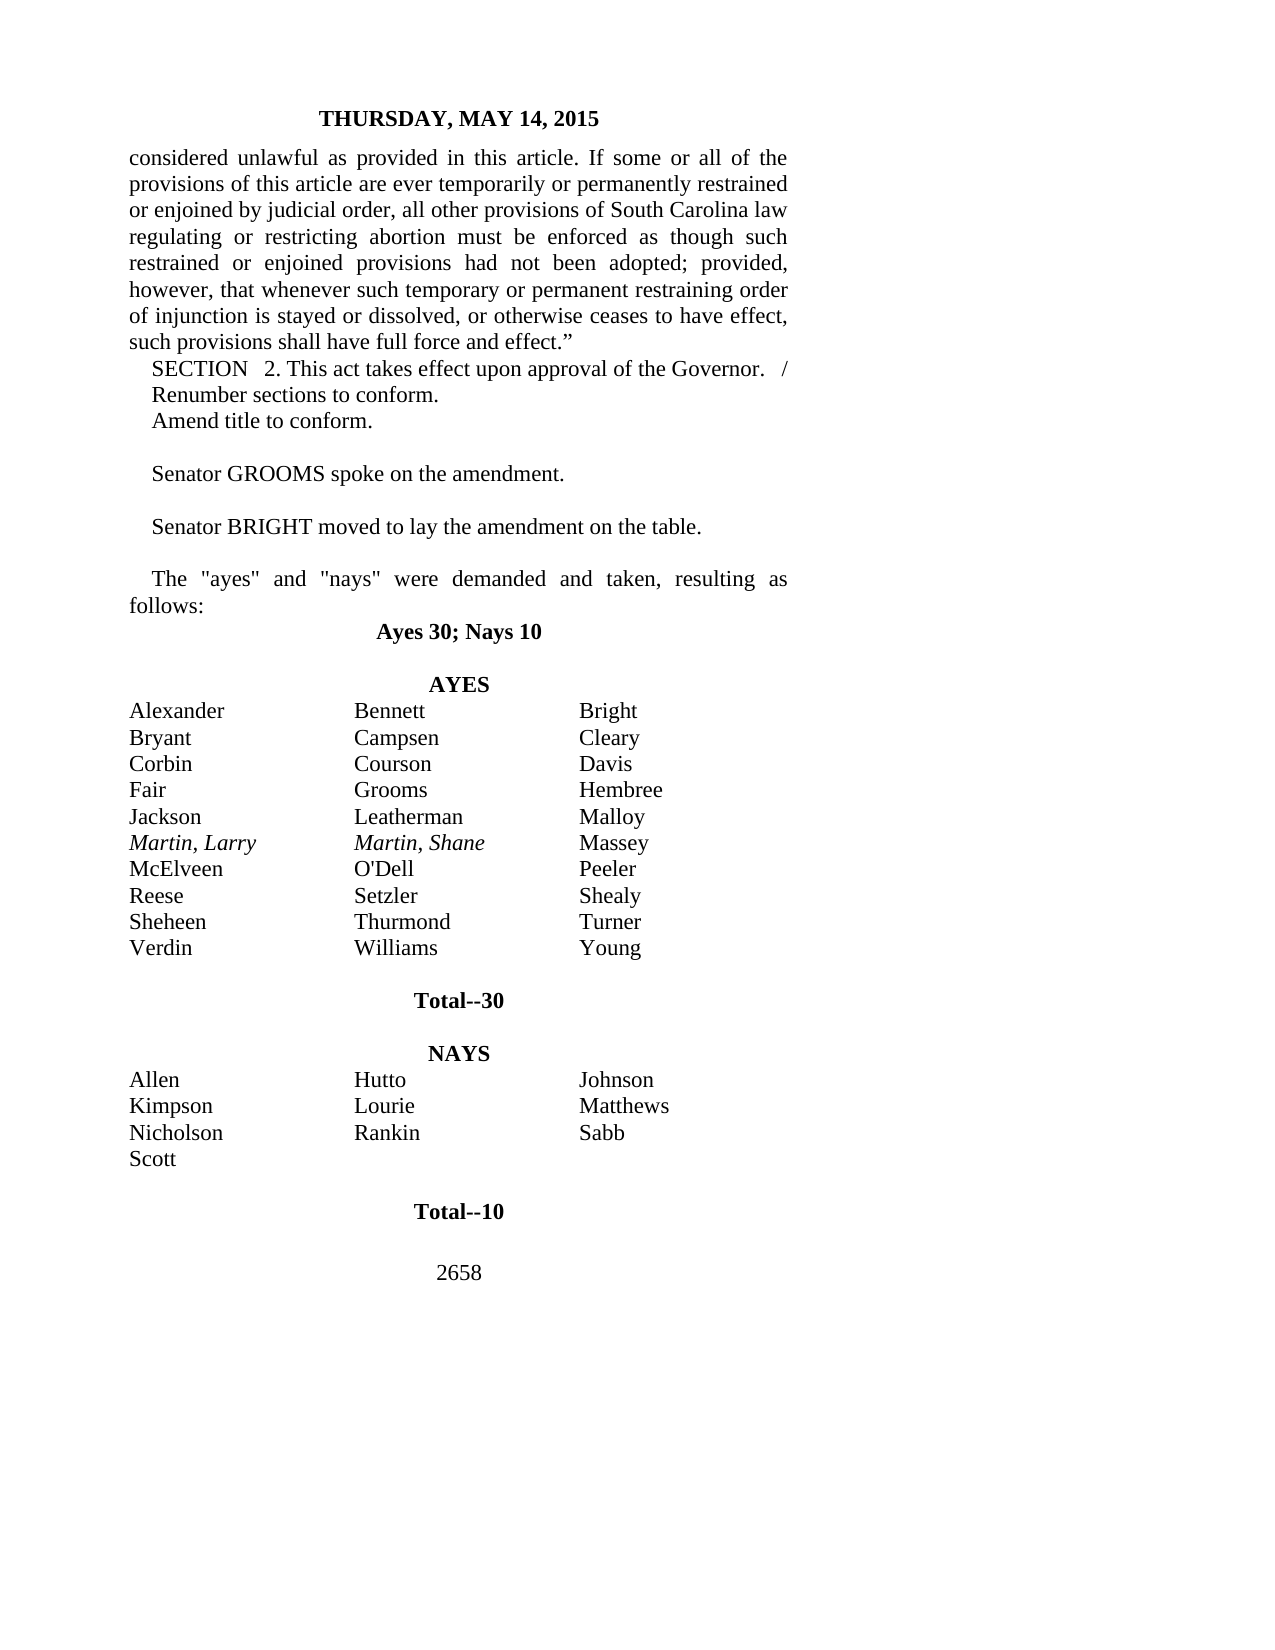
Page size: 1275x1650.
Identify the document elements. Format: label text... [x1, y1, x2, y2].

text Amend title to conform. [129, 407, 789, 434]
text Allen Hutto Johnson [129, 1066, 789, 1093]
text Kimpson Lourie Matthews [129, 1093, 789, 1119]
text NAYS [129, 1040, 789, 1066]
text Senator GROOMS spoke on the amendment. [129, 460, 789, 486]
text Total--10 [129, 1198, 789, 1224]
text Jackson Leatherman Malloy [129, 803, 789, 829]
text AYES [129, 671, 789, 697]
text Nicholson Rankin Sabb [129, 1119, 789, 1145]
text Total--30 [129, 987, 789, 1013]
text The "ayes" and "nays" were demanded and taken, resulting as follows: [129, 566, 789, 618]
text Verdin Williams Young [129, 934, 789, 961]
text Sheheen Thurmond Turner [129, 908, 789, 934]
text Fair Grooms Hembree [129, 776, 789, 803]
text Senator BRIGHT moved to lay the amendment on the table. [129, 513, 789, 539]
text Reese Setzler Shealy [129, 882, 789, 908]
text Bryant Campsen Cleary [129, 724, 789, 750]
text Martin, Larry Martin, Shane Massey [129, 829, 789, 855]
text Corbin Courson Davis [129, 750, 789, 776]
text SECTION 2. This act takes effect upon approval of the Governor. / [129, 355, 789, 381]
text Ayes 30; Nays 10 [129, 618, 789, 644]
text McElveen O'Dell Peeler [129, 855, 789, 882]
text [129, 144, 789, 355]
text Scott [129, 1145, 789, 1172]
text Alexander Bennett Bright [129, 697, 789, 724]
text Renumber sections to conform. [129, 381, 789, 407]
